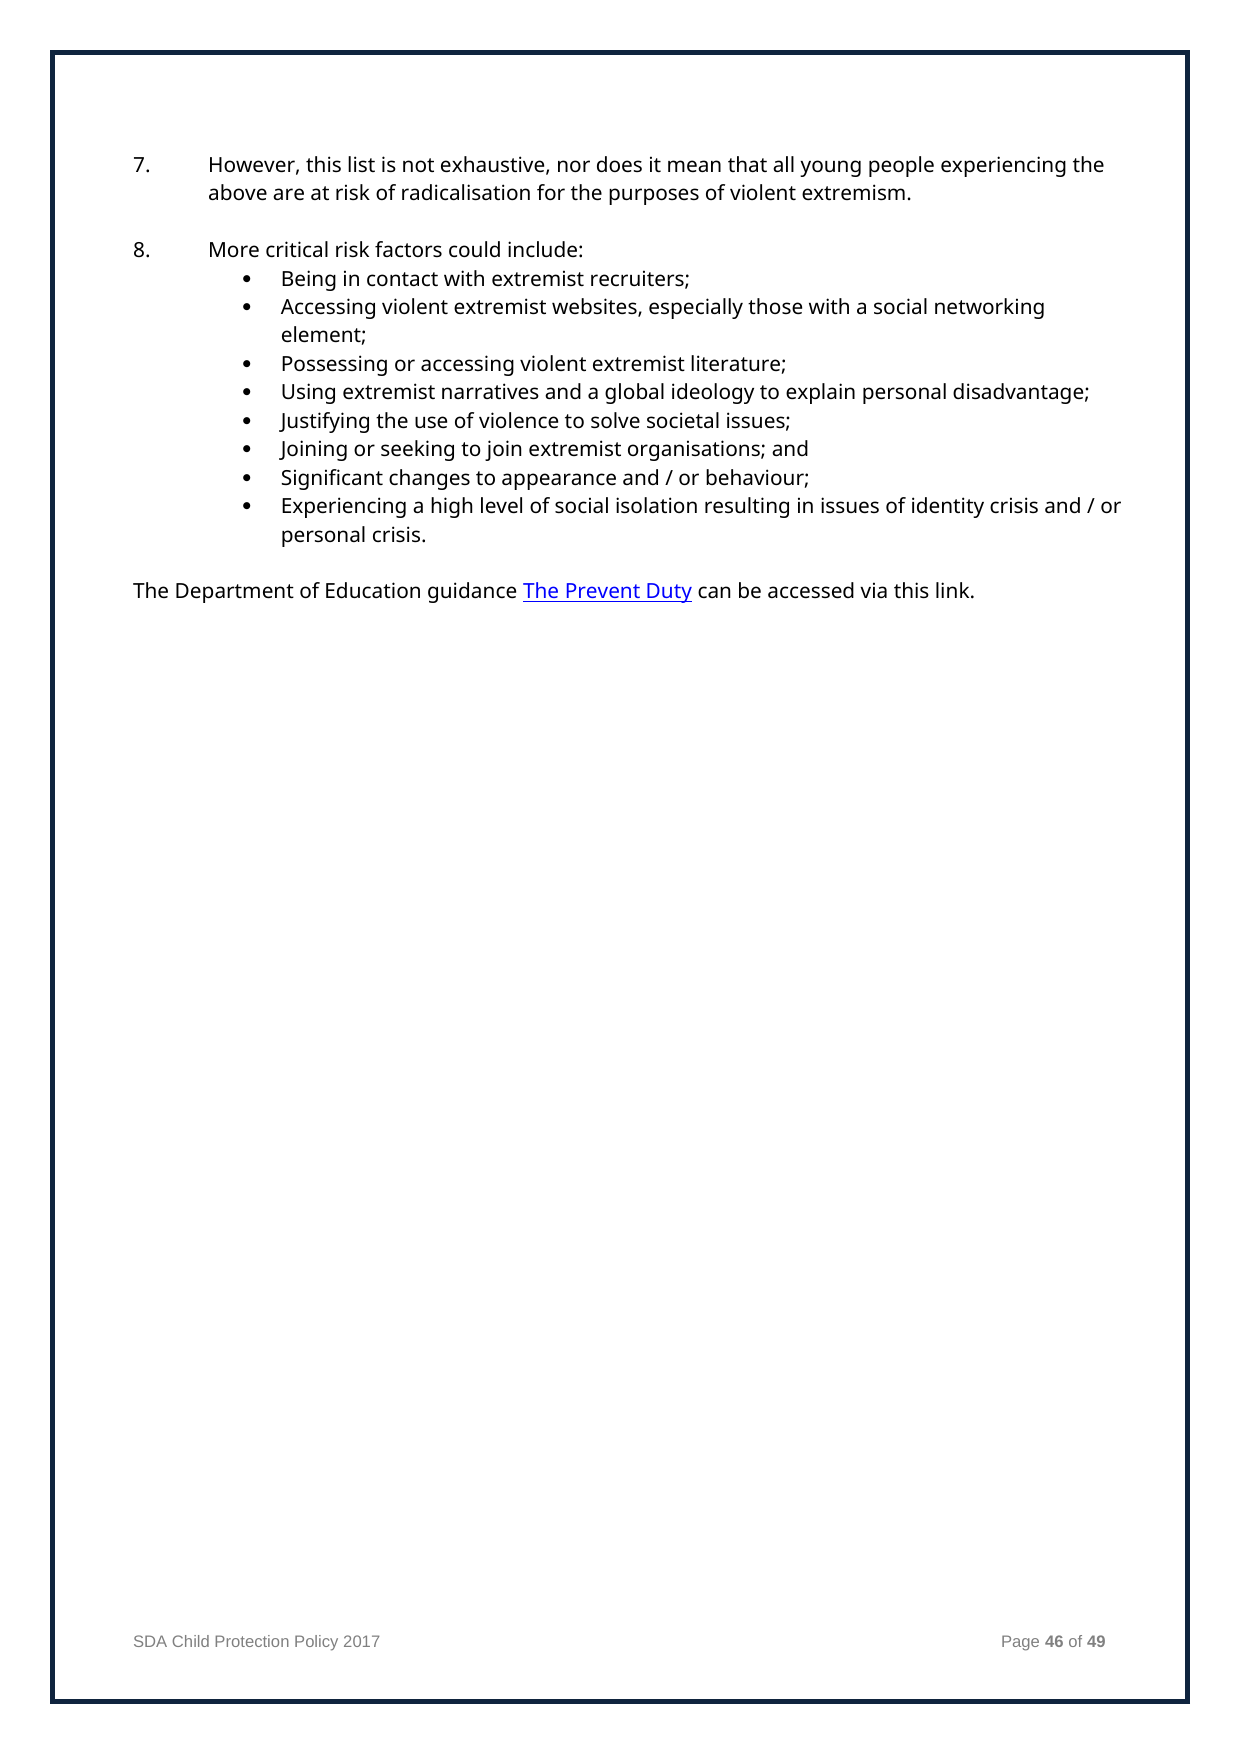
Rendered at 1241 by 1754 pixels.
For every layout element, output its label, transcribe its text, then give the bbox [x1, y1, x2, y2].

list Using extremist narratives and a global ideology to explain personal disadvantage; [243, 377, 1137, 406]
list Accessing violent extremist websites, especially those with a social networking element; [243, 292, 1137, 349]
text The Department of Education guidance The Prevent Duty can be accessed via this link. [133, 577, 1137, 605]
list Possessing or accessing violent extremist literature; [243, 349, 1137, 377]
list Significant changes to appearance and / or behaviour; [243, 463, 1137, 491]
text 7. However, this list is not exhaustive, nor does it mean that all young people experiencing the above are at risk of radicalisation for the purposes of violent extremism. [133, 150, 1137, 207]
list Being in contact with extremist recruiters; [243, 264, 1137, 292]
text 8. More critical risk factors could include: [133, 235, 1137, 264]
list Justifying the use of violence to solve societal issues; [243, 406, 1137, 434]
list Experiencing a high level of social isolation resulting in issues of identity crisis and / or personal crisis. [243, 491, 1137, 548]
list Joining or seeking to join extremist organisations; and [243, 434, 1137, 463]
